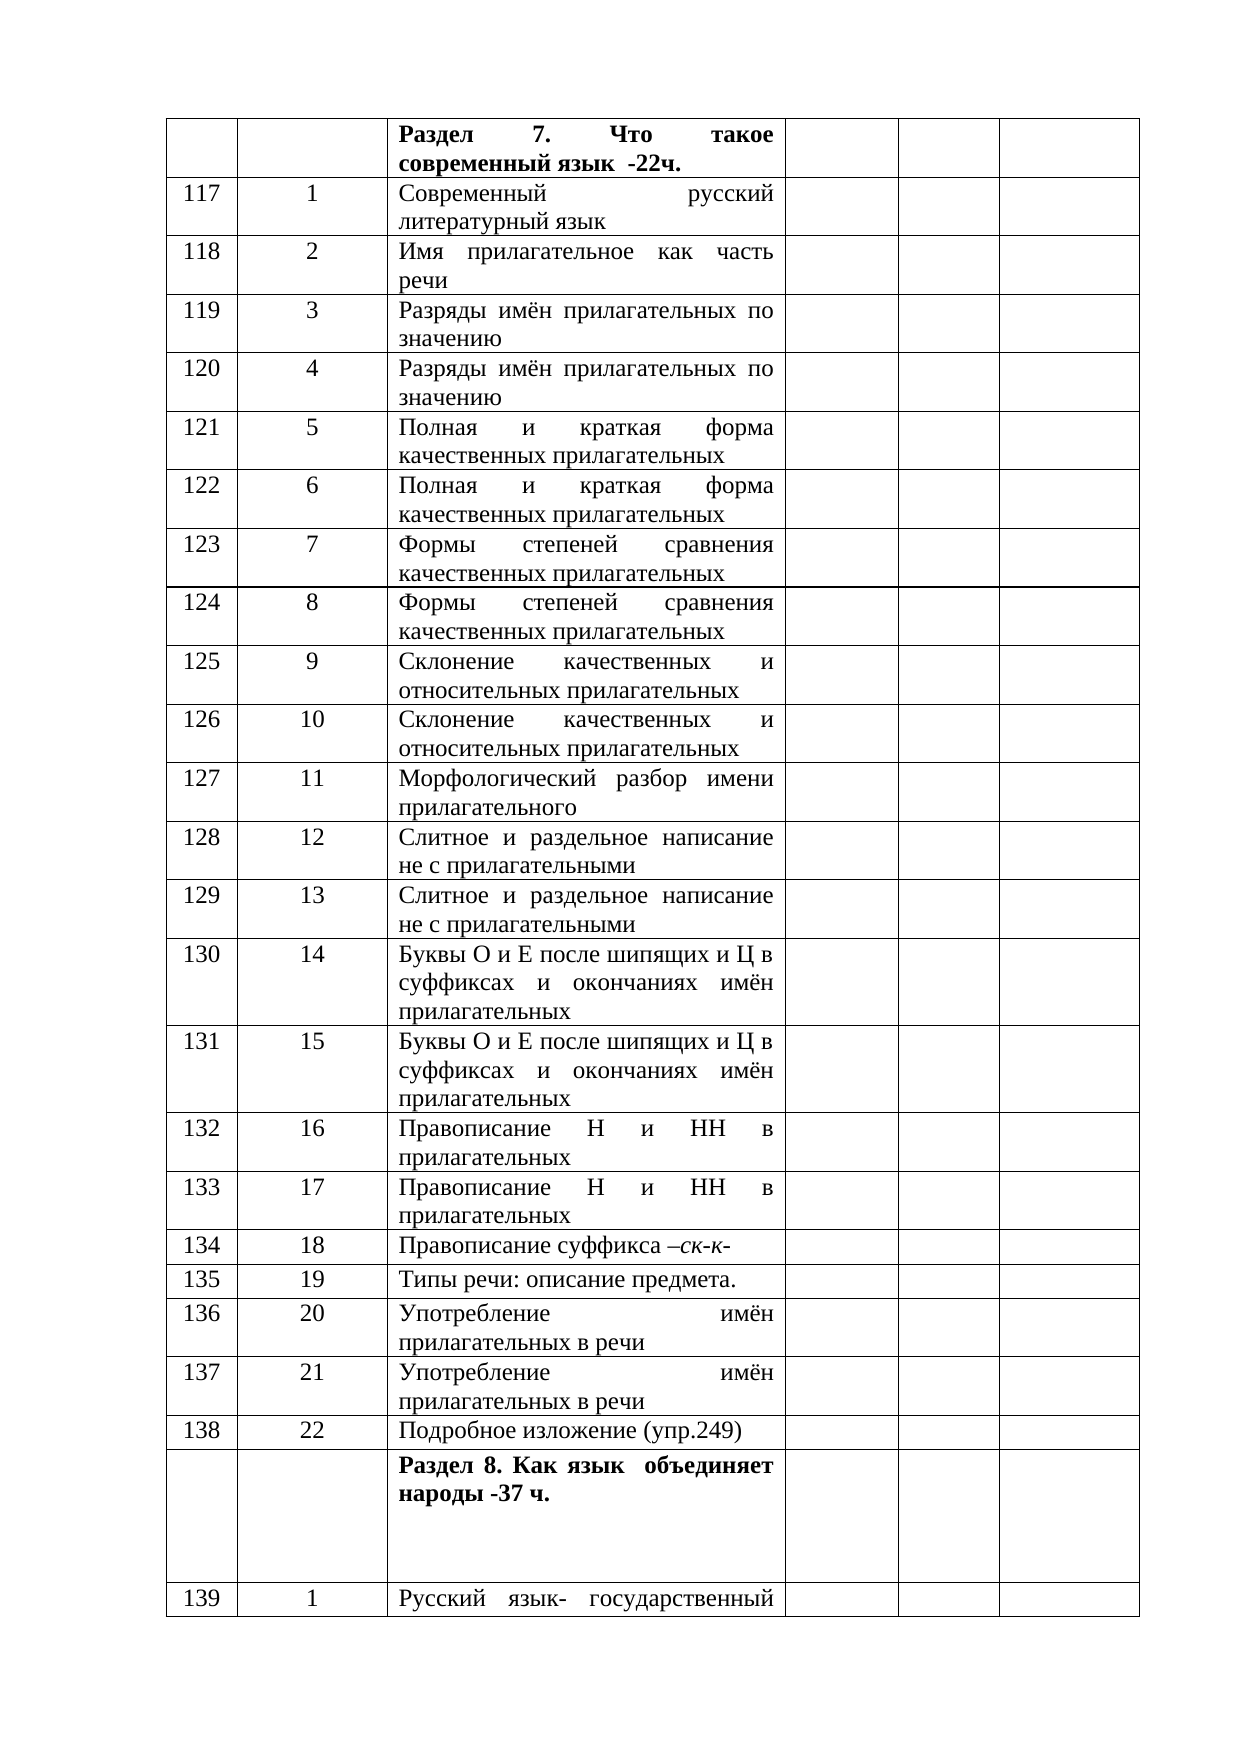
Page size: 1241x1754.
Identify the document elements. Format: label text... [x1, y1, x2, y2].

table_cell 118 [167, 236, 237, 294]
table_cell Слитное и раздельное написание не с прилагательными [388, 822, 785, 879]
table_cell Полная и краткая форма качественных прилагательных [388, 470, 785, 528]
table_cell [899, 529, 999, 586]
table_cell 126 [167, 705, 237, 762]
table_cell [786, 236, 898, 294]
table_cell [1000, 119, 1139, 177]
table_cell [388, 1583, 785, 1616]
table_cell [1000, 939, 1139, 1025]
table_cell [1000, 1026, 1139, 1112]
table_cell Современный русский литературный язык [388, 178, 785, 235]
table_cell [899, 412, 999, 469]
table_cell [899, 705, 999, 762]
table_cell [238, 1450, 387, 1582]
table_cell [786, 1265, 898, 1297]
table_cell [786, 1172, 898, 1229]
table_cell 127 [167, 763, 237, 821]
table_cell [1000, 1299, 1139, 1356]
table_cell Склонение качественных и относительных прилагательных [388, 705, 785, 762]
table_cell 6 [238, 470, 387, 528]
table_cell 125 [167, 646, 237, 703]
table_cell 131 [167, 1026, 237, 1112]
table_cell [899, 646, 999, 703]
table_cell [899, 236, 999, 294]
table_cell 21 [238, 1357, 387, 1414]
table_cell [786, 880, 898, 938]
table_cell 139 [167, 1583, 237, 1616]
table_cell [899, 119, 999, 177]
table_cell 17 [238, 1172, 387, 1229]
table_cell [899, 1172, 999, 1229]
table_cell [1000, 470, 1139, 528]
table_cell [899, 1113, 999, 1171]
table_cell 117 [167, 178, 237, 235]
table_cell 15 [238, 1026, 387, 1112]
table_cell [1000, 705, 1139, 762]
table_cell [786, 1583, 898, 1616]
table_cell [1000, 588, 1139, 645]
table_cell [899, 763, 999, 821]
table_cell [1000, 763, 1139, 821]
table_cell Правописание Н и НН в прилагательных [388, 1172, 785, 1229]
table_cell [1000, 1357, 1139, 1414]
table_cell [899, 880, 999, 938]
table_cell 136 [167, 1299, 237, 1356]
table_cell 4 [238, 353, 387, 411]
table_cell [786, 353, 898, 411]
table_cell 22 [238, 1416, 387, 1449]
table_cell [899, 1450, 999, 1582]
table_cell [899, 295, 999, 352]
table_cell [1000, 529, 1139, 586]
table_cell [1000, 822, 1139, 879]
table_cell [899, 178, 999, 235]
table_cell [1000, 1583, 1139, 1616]
table_cell Буквы О и Е после шипящих и Ц в суффиксах и окончаниях имён прилагательных [388, 939, 785, 1025]
table_cell 9 [238, 646, 387, 703]
table_cell [786, 822, 898, 879]
table_cell [899, 822, 999, 879]
table_cell [786, 705, 898, 762]
table_cell Слитное и раздельное написание не с прилагательными [388, 880, 785, 938]
table_cell 13 [238, 880, 387, 938]
table_cell [899, 1416, 999, 1449]
table_cell 16 [238, 1113, 387, 1171]
table_cell [786, 178, 898, 235]
table_cell [786, 119, 898, 177]
table_cell [899, 1026, 999, 1112]
table_cell 134 [167, 1230, 237, 1263]
table_cell [899, 1583, 999, 1616]
table_cell [786, 646, 898, 703]
table_cell [1000, 412, 1139, 469]
table_cell [167, 1450, 237, 1582]
table_cell [1000, 178, 1139, 235]
table_cell [167, 119, 237, 177]
table_cell 128 [167, 822, 237, 879]
table_cell 135 [167, 1265, 237, 1297]
table_cell [238, 119, 387, 177]
table_cell Полная и краткая форма качественных прилагательных [388, 412, 785, 469]
table_cell Склонение качественных и относительных прилагательных [388, 646, 785, 703]
table_cell [899, 470, 999, 528]
table_cell [786, 1113, 898, 1171]
table_cell Подробное изложение (упр.249) [388, 1416, 785, 1449]
table_cell [899, 1299, 999, 1356]
table_cell Употребление имён прилагательных в речи [388, 1299, 785, 1356]
table_cell [1000, 353, 1139, 411]
table_cell 18 [238, 1230, 387, 1263]
table_cell [786, 529, 898, 586]
table_cell 2 [238, 236, 387, 294]
table_cell [786, 470, 898, 528]
table_cell 19 [238, 1265, 387, 1297]
table_cell [1000, 295, 1139, 352]
table_cell [786, 1450, 898, 1582]
table_cell [1000, 646, 1139, 703]
table_cell [1000, 1172, 1139, 1229]
table_cell [786, 1230, 898, 1263]
table_cell 120 [167, 353, 237, 411]
table_cell 119 [167, 295, 237, 352]
table_cell [899, 1357, 999, 1414]
table_cell Разряды имён прилагательных по значению [388, 295, 785, 352]
table_cell 129 [167, 880, 237, 938]
table_cell [1000, 1450, 1139, 1582]
table_cell 121 [167, 412, 237, 469]
table_cell [899, 939, 999, 1025]
table_cell [786, 1357, 898, 1414]
table_cell [786, 295, 898, 352]
table_cell 12 [238, 822, 387, 879]
table_cell [1000, 1416, 1139, 1449]
table_cell Морфологический разбор имени прилагательного [388, 763, 785, 821]
table_cell 124 [167, 588, 237, 645]
table_cell [786, 763, 898, 821]
table_cell Формы степеней сравнения качественных прилагательных [388, 588, 785, 645]
table_cell [786, 588, 898, 645]
table_cell Правописание суффикса –ск-к- [388, 1230, 785, 1263]
table_cell 5 [238, 412, 387, 469]
table_cell [786, 1299, 898, 1356]
table_cell 137 [167, 1357, 237, 1414]
table_cell [899, 1230, 999, 1263]
table_cell 14 [238, 939, 387, 1025]
table_cell 133 [167, 1172, 237, 1229]
table_cell [1000, 236, 1139, 294]
table_cell 1 [238, 178, 387, 235]
table_cell [786, 412, 898, 469]
table_cell 132 [167, 1113, 237, 1171]
table_cell Правописание Н и НН в прилагательных [388, 1113, 785, 1171]
table_cell 122 [167, 470, 237, 528]
table_cell 11 [238, 763, 387, 821]
table_cell [786, 1026, 898, 1112]
table_cell 7 [238, 529, 387, 586]
table_cell Типы речи: описание предмета. [388, 1265, 785, 1297]
table_cell Разряды имён прилагательных по значению [388, 353, 785, 411]
table_cell Употребление имён прилагательных в речи [388, 1357, 785, 1414]
table_cell [786, 939, 898, 1025]
table_cell 3 [238, 295, 387, 352]
table_cell [786, 1416, 898, 1449]
table_cell 20 [238, 1299, 387, 1356]
table_cell Формы степеней сравнения качественных прилагательных [388, 529, 785, 586]
table_cell [1000, 1265, 1139, 1297]
table_cell 10 [238, 705, 387, 762]
table_cell 138 [167, 1416, 237, 1449]
table_cell [899, 588, 999, 645]
table_cell Раздел 7. Что такое современный язык -22ч. [388, 119, 785, 177]
table_cell [1000, 1113, 1139, 1171]
table_cell Имя прилагательное как часть речи [388, 236, 785, 294]
table_cell Раздел 8. Как язык объединяет народы -37 ч. [388, 1450, 785, 1582]
table_cell Буквы О и Е после шипящих и Ц в суффиксах и окончаниях имён прилагательных [388, 1026, 785, 1112]
table_cell 1 [238, 1583, 387, 1616]
table_cell 123 [167, 529, 237, 586]
table_cell [899, 353, 999, 411]
table_cell 8 [238, 588, 387, 645]
table_cell 130 [167, 939, 237, 1025]
table_cell [899, 1265, 999, 1297]
table_cell [1000, 880, 1139, 938]
table_cell [1000, 1230, 1139, 1263]
